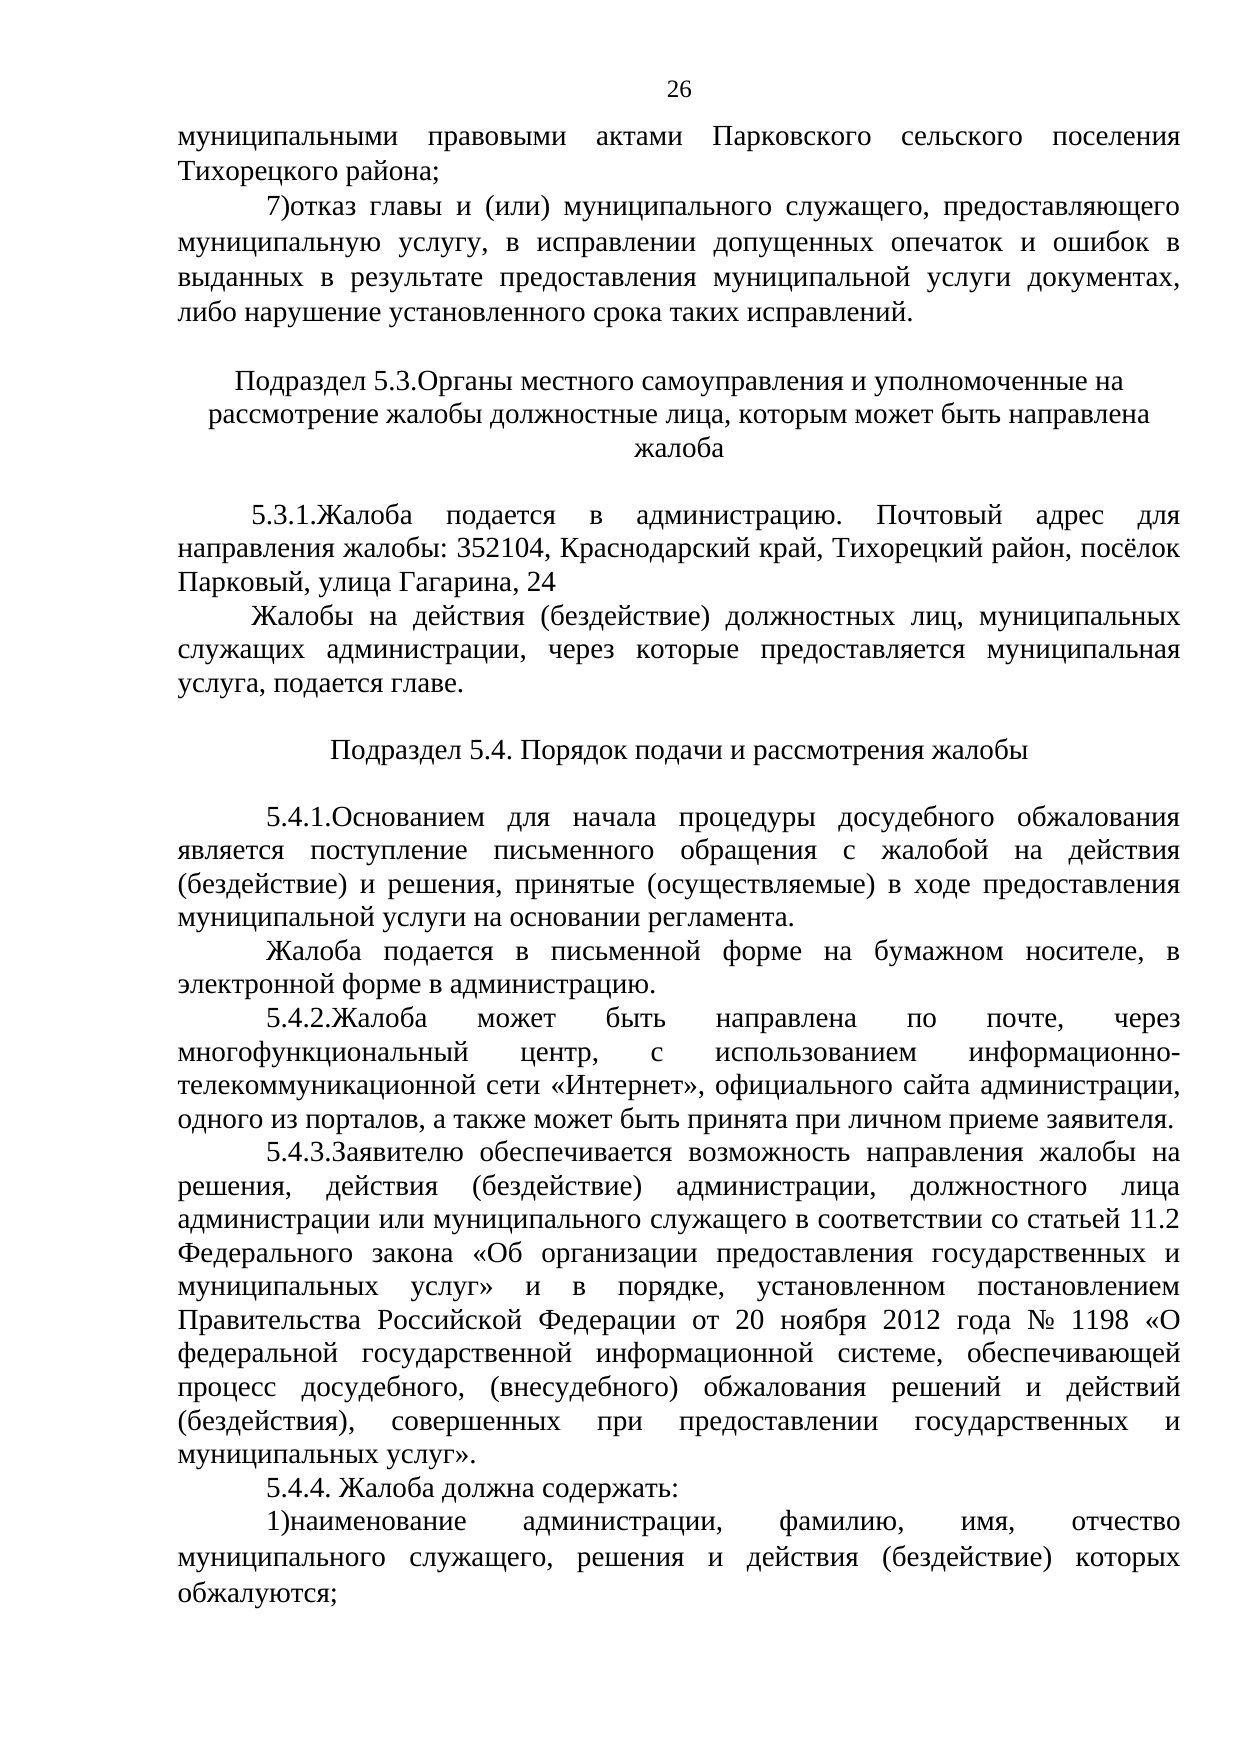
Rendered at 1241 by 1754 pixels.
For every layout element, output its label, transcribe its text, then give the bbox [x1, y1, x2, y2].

text Жалобы на действия (бездействие) должностных лиц, муниципальных служащих администрации, через которые предоставляется муниципальная услуга, подается главе. [177, 598, 1181, 698]
text Жалоба подается в письменной форме на бумажном носителе, в электронной форме в администрацию. [177, 933, 1181, 1000]
text 5.4.4. Жалоба должна содержать: [177, 1470, 1181, 1503]
text 1)наименование администрации, фамилию, имя, отчество муниципального служащего, решения и действия (бездействие) которых обжалуются; [177, 1503, 1181, 1609]
text 5.4.2.Жалоба может быть направлена по почте, через многофункциональный центр, с использованием информационно-телекоммуникационной сети «Интернет», официального сайта администрации, одного из порталов, а также может быть принята при личном приеме заявителя. [177, 1000, 1181, 1134]
text 7)отказ главы и (или) муниципального служащего, предоставляющего муниципальную услугу, в исправлении допущенных опечаток и ошибок в выданных в результате предоставления муниципальной услуги документах, либо нарушение установленного срока таких исправлений. [177, 188, 1181, 328]
text 5.3.1.Жалоба подается в администрацию. Почтовый адрес для направления жалобы: 352104, Краснодарский край, Тихорецкий район, посёлок Парковый, улица Гагарина, 24 [177, 497, 1181, 598]
text 5.4.3.Заявителю обеспечивается возможность направления жалобы на решения, действия (бездействие) администрации, должностного лица администрации или муниципального служащего в соответствии со статьей 11.2 Федерального закона «Об организации предоставления государственных и муниципальных услуг» и в порядке, установленном постановлением Правительства Российской Федерации от 20 ноября 2012 года № 1198 «О федеральной государственной информационной системе, обеспечивающей процесс досудебного, (внесудебного) обжалования решений и действий (бездействия), совершенных при предоставлении государственных и муниципальных услуг». [177, 1134, 1181, 1470]
text Подраздел 5.4. Порядок подачи и рассмотрения жалобы [177, 732, 1181, 765]
text Подраздел 5.3.Органы местного самоуправления и уполномоченные на рассмотрение жалобы должностные лица, которым может быть направлена жалоба [177, 363, 1181, 463]
text 5.4.1.Основанием для начала процедуры досудебного обжалования является поступление письменного обращения с жалобой на действия (бездействие) и решения, принятые (осуществляемые) в ходе предоставления муниципальной услуги на основании регламента. [177, 799, 1181, 933]
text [177, 118, 1181, 187]
